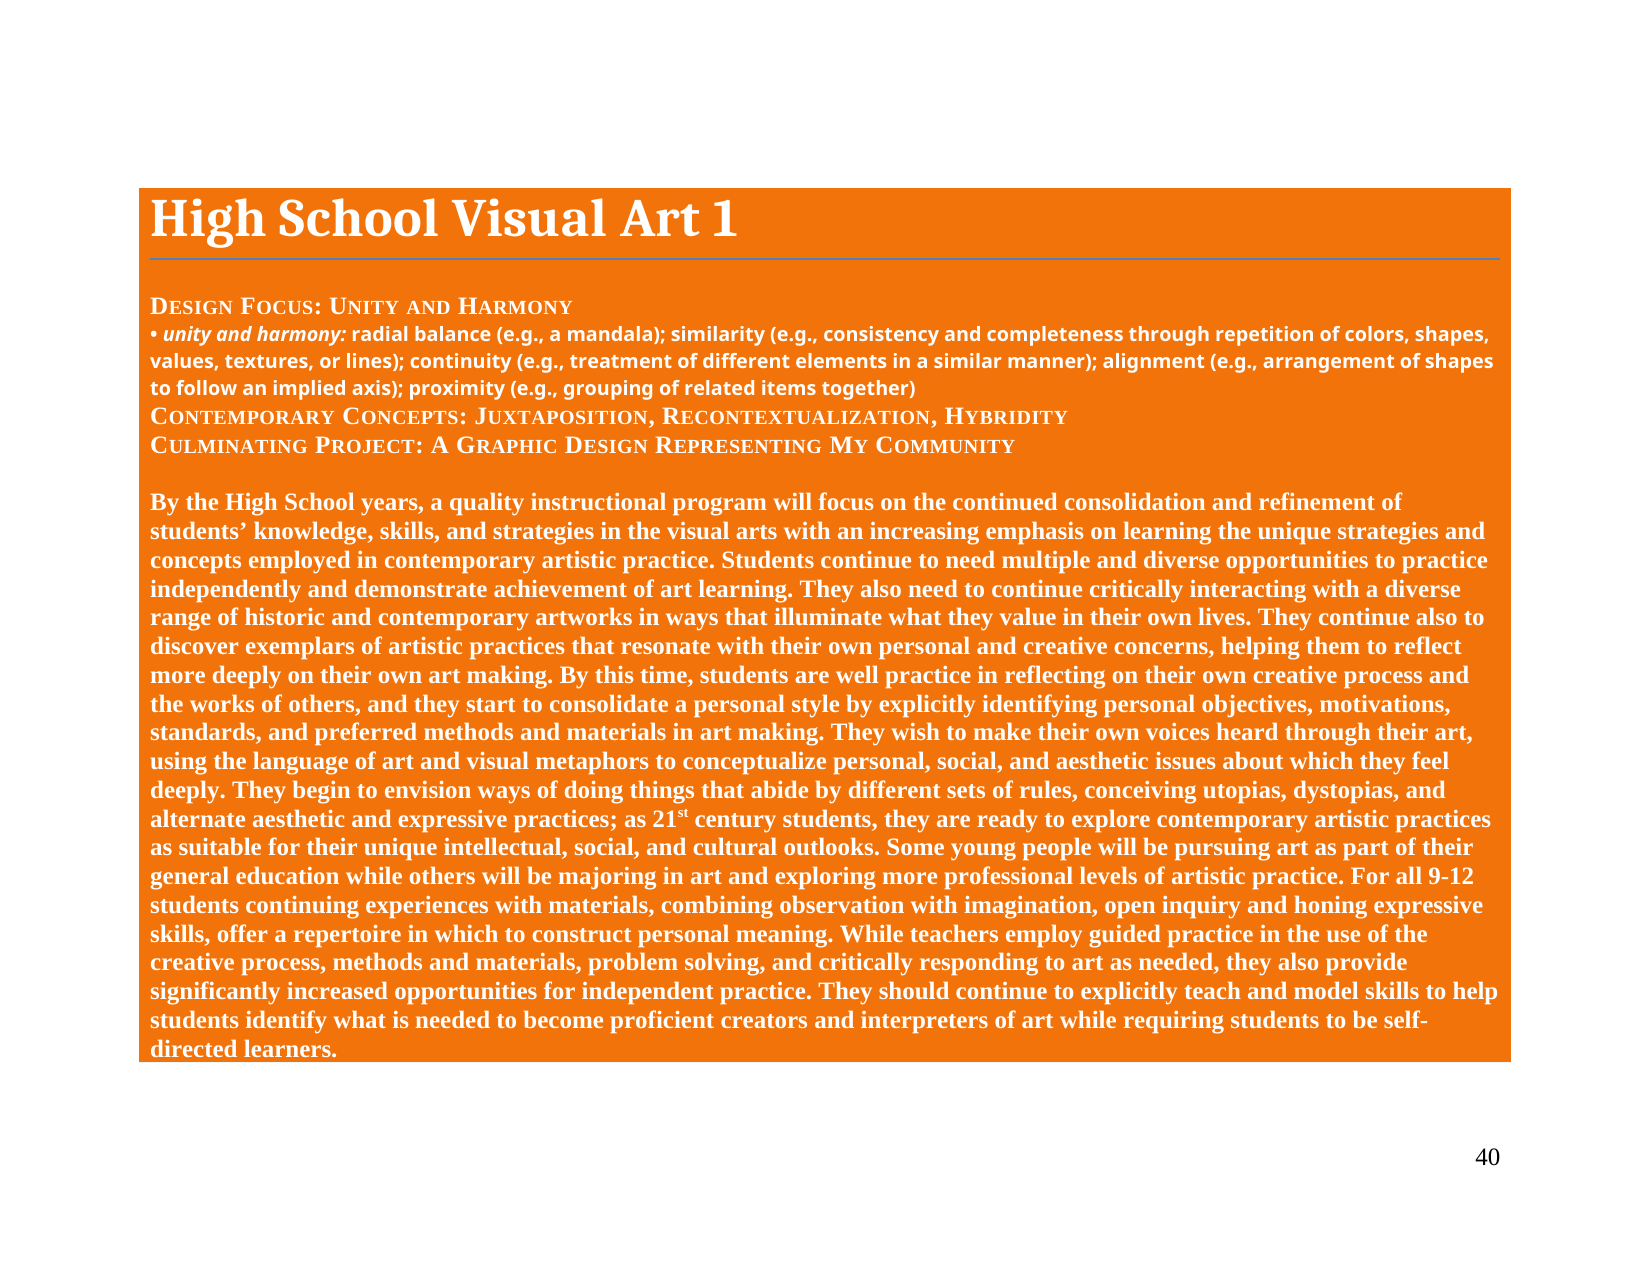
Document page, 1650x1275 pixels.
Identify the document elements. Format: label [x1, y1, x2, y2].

table_header [139, 188, 1511, 1062]
